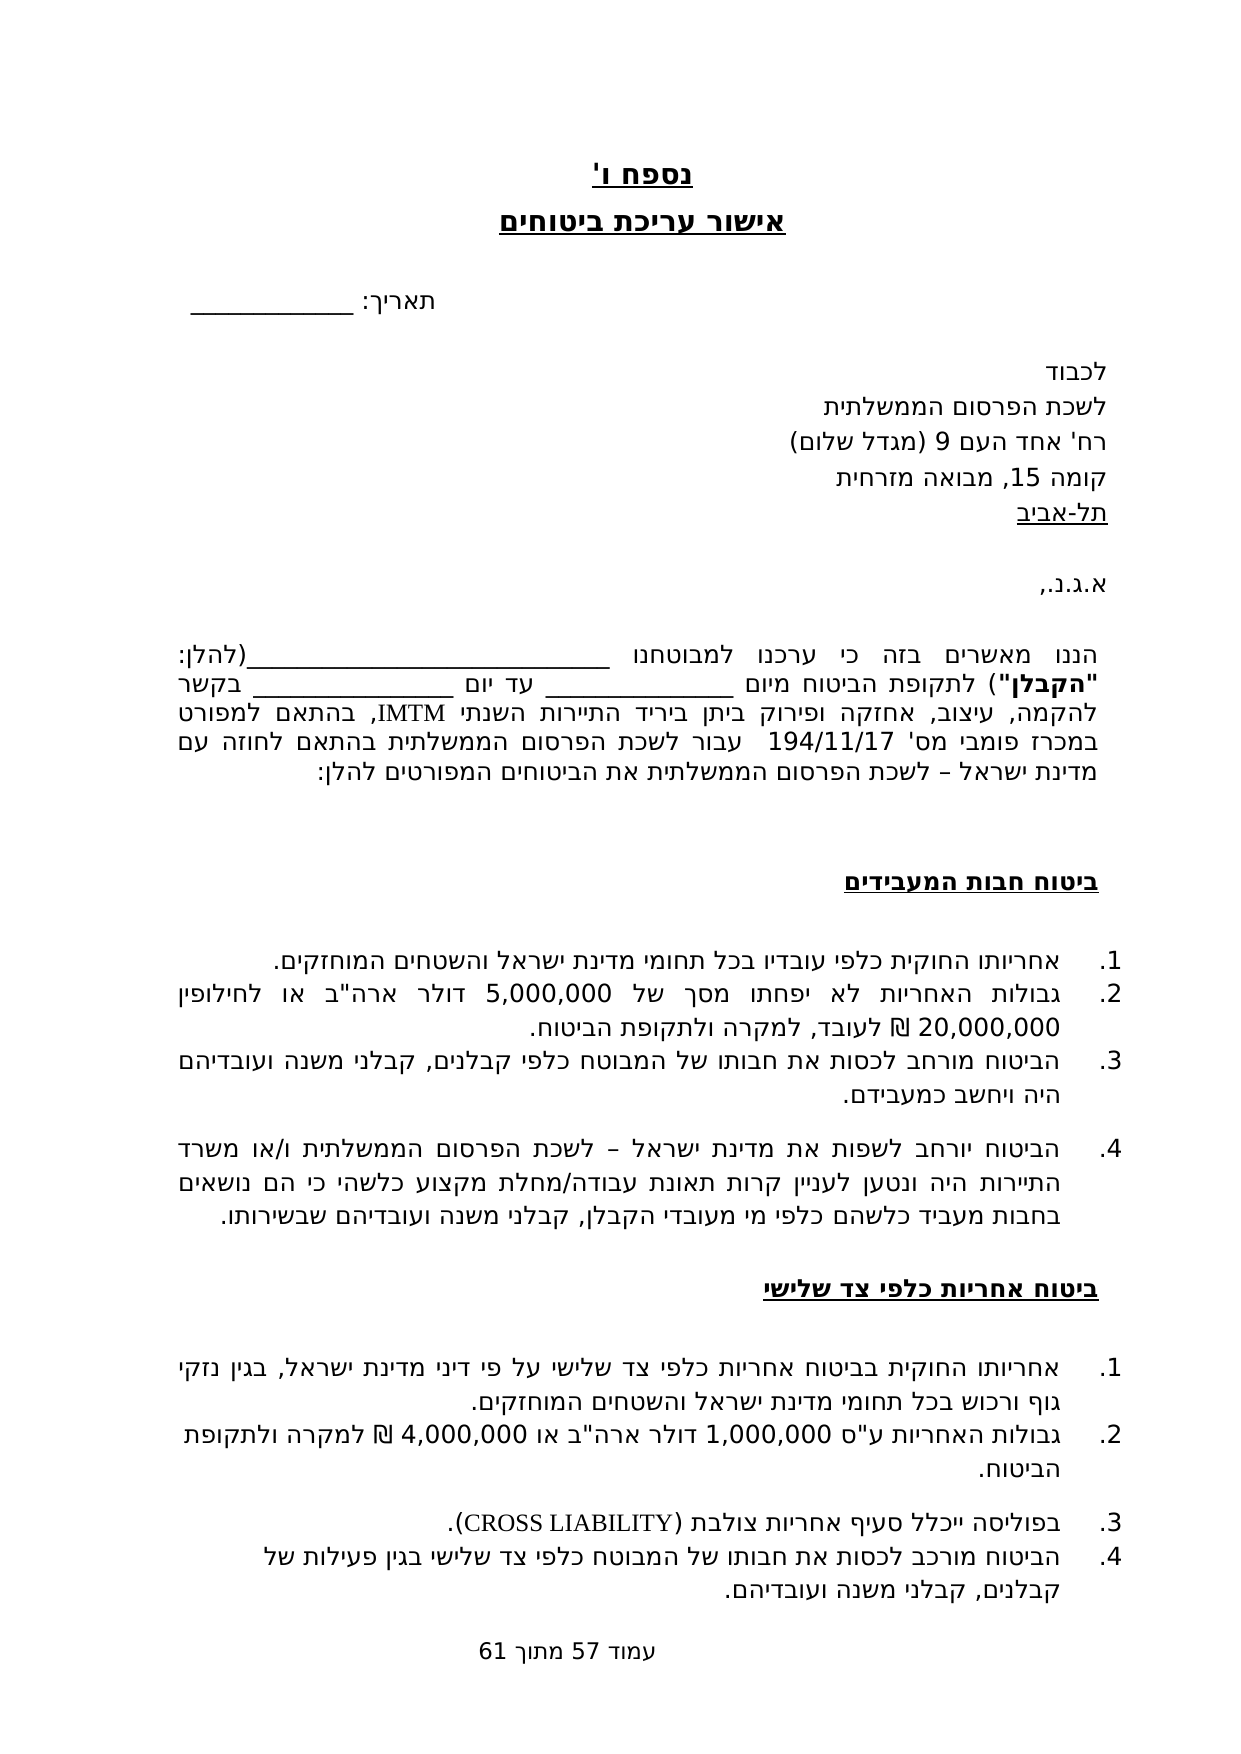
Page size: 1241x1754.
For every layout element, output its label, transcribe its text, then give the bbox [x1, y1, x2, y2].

text תל-אביב [177, 498, 1107, 527]
text נספח ו' [177, 157, 1107, 191]
list אחריותו החוקית בביטוח אחריות כלפי צד שלישי על פי דיני מדינת ישראל, בגין נזקי גוף ורכוש בכל תחומי מדינת ישראל והשטחים המוחזקים. [177, 1353, 1098, 1416]
text קומה 15, מבואה מזרחית [177, 463, 1107, 492]
text הננו מאשרים בזה כי ערכנו למבוטחנו _____________________________(להלן: "הקבלן") לתקופת הביטוח מיום _______________ עד יום ________________ בקשר להקמה, עיצוב, אחזקה ופירוק ביתן ביריד התיירות השנתי IMTM, בהתאם למפורט במכרז פומבי מס' 194/11/17 עבור לשכת הפרסום הממשלתית בהתאם לחוזה עם מדינת ישראל – לשכת הפרסום הממשלתית את הביטוחים המפורטים להלן: [177, 640, 1098, 786]
text אישור עריכת ביטוחים [177, 204, 1107, 238]
text ביטוח חבות המעבידים [177, 867, 1098, 896]
list הביטוח מורכב לכסות את חבותו של המבוטח כלפי צד שלישי בגין פעילות של קבלנים, קבלני משנה ועובדיהם. [177, 1542, 1098, 1605]
text לשכת הפרסום הממשלתית [177, 392, 1107, 421]
list גבולות האחריות ע"ס 1,000,000 דולר ארה"ב או 4,000,000 ₪ למקרה ולתקופת הביטוח. [177, 1421, 1098, 1483]
text תאריך: _____________ [177, 286, 507, 315]
list הביטוח מורחב לכסות את חבותו של המבוטח כלפי קבלנים, קבלני משנה ועובדיהם היה ויחשב כמעבידם. [177, 1047, 1098, 1109]
list בפוליסה ייכלל סעיף אחריות צולבת (CROSS LIABILITY). [177, 1508, 1098, 1538]
list הביטוח יורחב לשפות את מדינת ישראל – לשכת הפרסום הממשלתית ו/או משרד התיירות היה ונטען לעניין קרות תאונת עבודה/מחלת מקצוע כלשהי כי הם נושאים בחבות מעביד כלשהם כלפי מי מעובדי הקבלן, קבלני משנה ועובדיהם שבשירותו. [177, 1134, 1098, 1231]
list אחריותו החוקית כלפי עובדיו בכל תחומי מדינת ישראל והשטחים המוחזקים. [177, 946, 1098, 975]
text א.ג.נ., [177, 569, 1107, 598]
text לכבוד [177, 357, 1107, 386]
text רח' אחד העם 9 (מגדל שלום) [177, 427, 1107, 457]
list גבולות האחריות לא יפחתו מסך של 5,000,000 דולר ארה"ב או לחילופין 20,000,000 ₪ לעובד, למקרה ולתקופת הביטוח. [177, 979, 1098, 1042]
text ביטוח אחריות כלפי צד שלישי [177, 1274, 1098, 1303]
